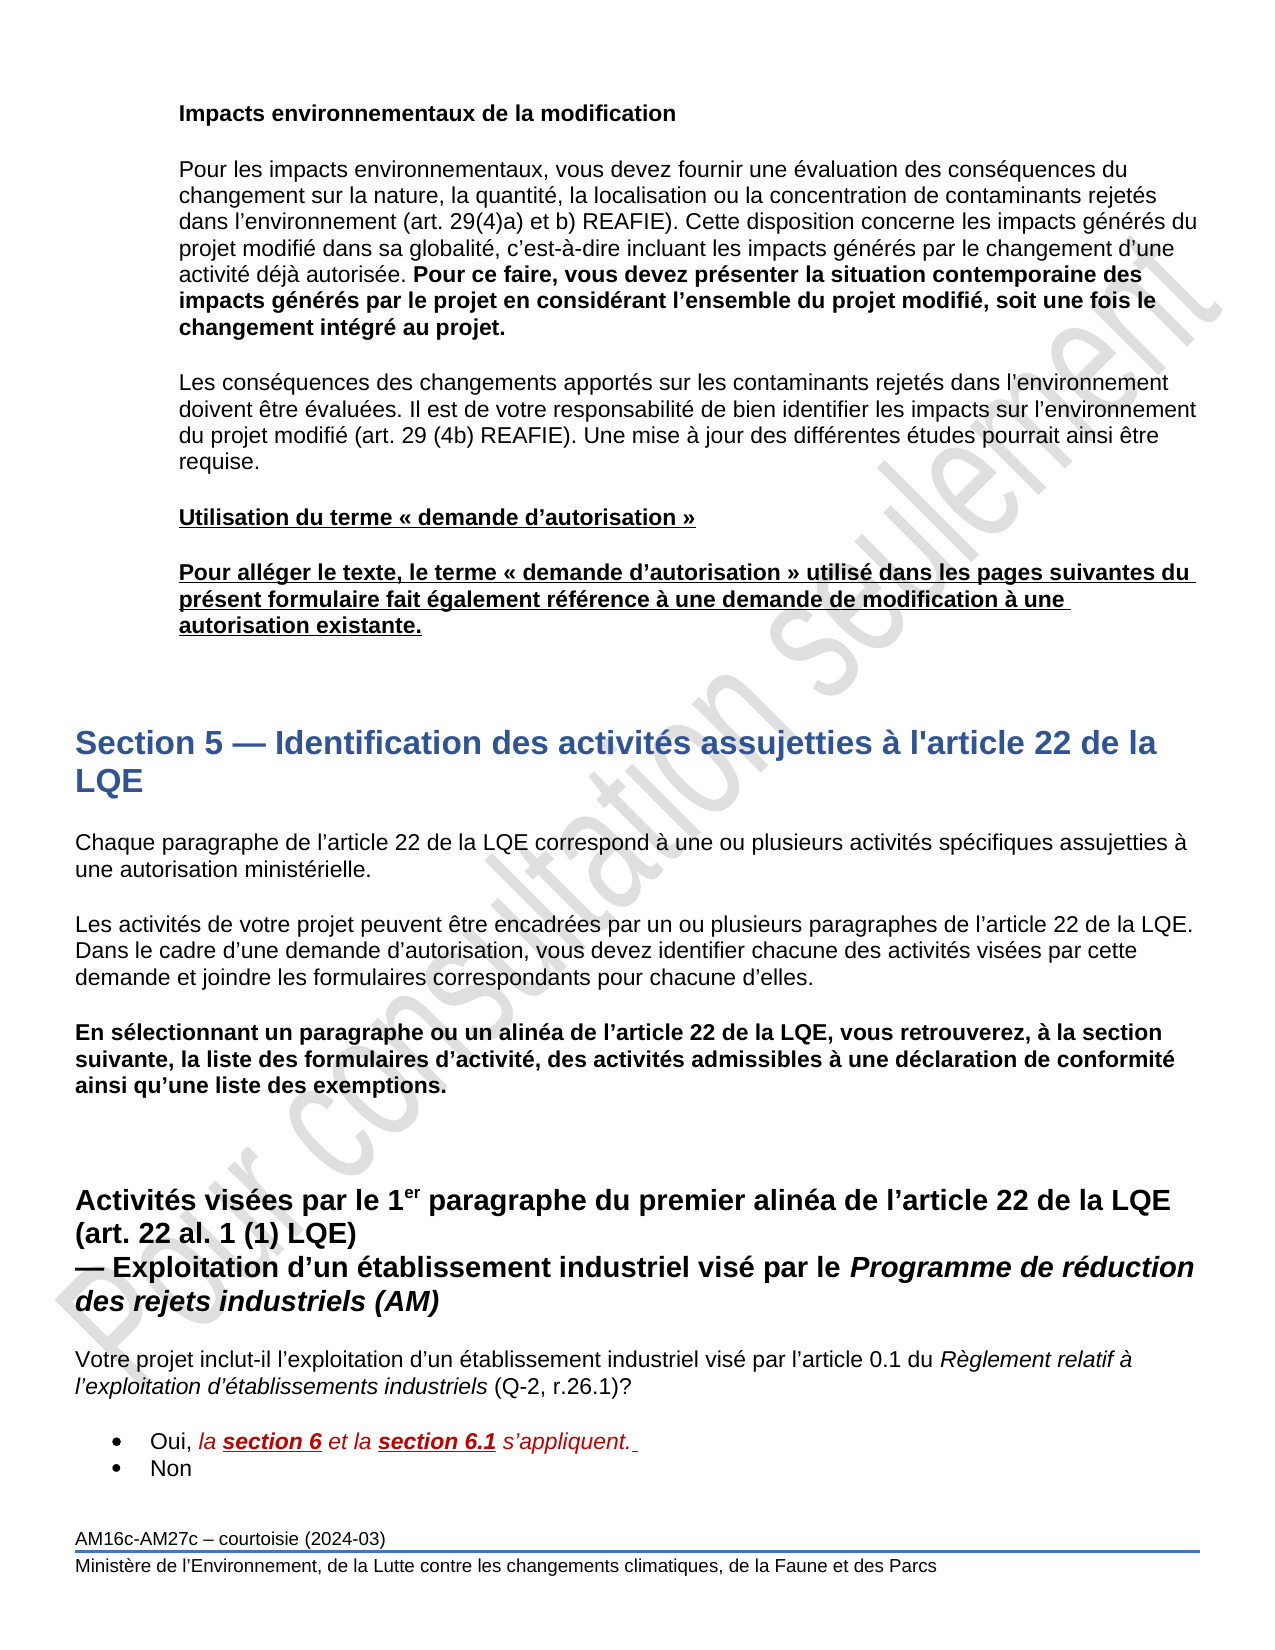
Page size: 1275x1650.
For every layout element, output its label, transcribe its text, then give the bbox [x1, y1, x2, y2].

text Votre projet inclut-il l’exploitation d’un établissement industriel visé par l’article 0.1 du Règlement relatif à l’exploitation d’établissements industriels (Q-2, r.26.1)? [75, 1346, 1200, 1399]
subtitle Activités visées par le 1er paragraphe du premier alinéa de l’article 22 de la LQE (art. 22 al. 1 (1) LQE) — Exploitation d’un établissement industriel visé par le Programme de réduction des rejets industriels (AM) [75, 1183, 1200, 1317]
list Oui, la section 6 et la section 6.1 s’appliquent. [112, 1428, 1200, 1454]
text Impacts environnementaux de la modification [178, 100, 1200, 126]
text Pour alléger le texte, le terme « demande d’autorisation » utilisé dans les pages suivantes du présent formulaire fait également référence à une demande de modification à une autorisation existante. [178, 559, 1200, 638]
text Les conséquences des changements apportés sur les contaminants rejetés dans l’environnement doivent être évaluées. Il est de votre responsabilité de bien identifier les impacts sur l’environnement du projet modifié (art. 29 (4b) REAFIE). Une mise à jour des différentes études pourrait ainsi être requise. [178, 369, 1200, 475]
list Non [112, 1454, 1200, 1481]
subtitle Section 5 — Identification des activités assujetties à l'article 22 de la LQE [75, 723, 1200, 800]
text En sélectionnant un paragraphe ou un alinéa de l’article 22 de la LQE, vous retrouverez, à la section suivante, la liste des formulaires d’activité, des activités admissibles à une déclaration de conformité ainsi qu’une liste des exemptions. [75, 1019, 1200, 1098]
text Utilisation du terme « demande d’autorisation » [178, 504, 1200, 530]
text Chaque paragraphe de l’article 22 de la LQE correspond à une ou plusieurs activités spécifiques assujetties à une autorisation ministérielle. [75, 829, 1200, 882]
text Les activités de votre projet peuvent être encadrées par un ou plusieurs paragraphes de l’article 22 de la LQE. Dans le cadre d’une demande d’autorisation, vous devez identifier chacune des activités visées par cette demande et joindre les formulaires correspondants pour chacune d’elles. [75, 911, 1200, 990]
text Pour les impacts environnementaux, vous devez fournir une évaluation des conséquences du changement sur la nature, la quantité, la localisation ou la concentration de contaminants rejetés dans l’environnement (art. 29(4)a) et b) REAFIE). Cette disposition concerne les impacts générés du projet modifié dans sa globalité, c’est-à-dire incluant les impacts générés par le changement d’une activité déjà autorisée. Pour ce faire, vous devez présenter la situation contemporaine des impacts générés par le projet en considérant l’ensemble du projet modifié, soit une fois le changement intégré au projet. [178, 156, 1200, 340]
